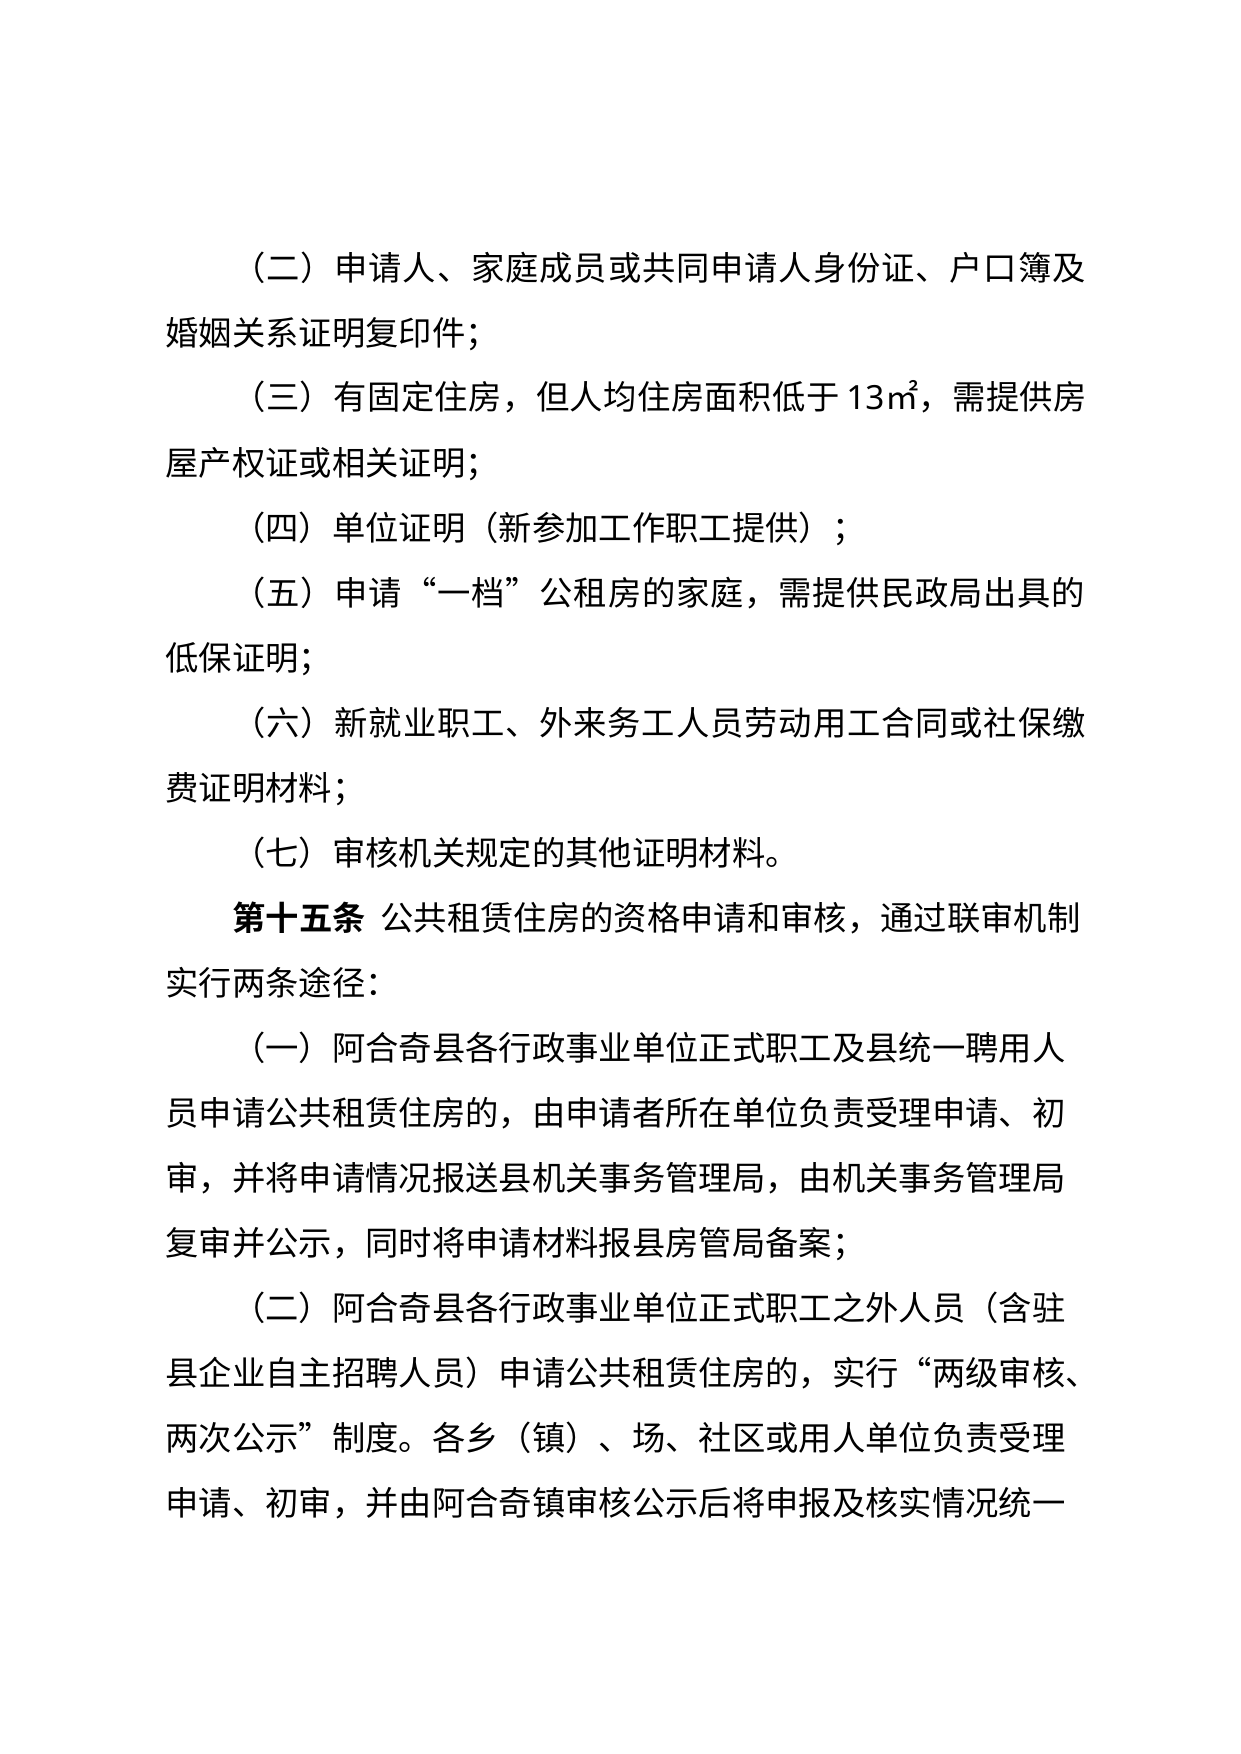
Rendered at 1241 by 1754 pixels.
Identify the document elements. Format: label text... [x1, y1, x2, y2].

text （二）申请人、家庭成员或共同申请人身份证、户口簿及婚姻关系证明复印件； [165, 233, 1087, 363]
text 第十五条 公共租赁住房的资格申请和审核，通过联审机制实行两条途径： [165, 883, 1087, 1013]
text （一）阿合奇县各行政事业单位正式职工及县统一聘用人员申请公共租赁住房的，由申请者所在单位负责受理申请、初审，并将申请情况报送县机关事务管理局，由机关事务管理局复审并公示，同时将申请材料报县房管局备案； [165, 1013, 1087, 1273]
text （六）新就业职工、外来务工人员劳动用工合同或社保缴费证明材料； [165, 688, 1087, 818]
text （五）申请“一档”公租房的家庭，需提供民政局出具的低保证明； [165, 558, 1087, 688]
text （七）审核机关规定的其他证明材料。 [165, 818, 1087, 883]
text （三）有固定住房，但人均住房面积低于13㎡，需提供房屋产权证或相关证明； [165, 363, 1087, 493]
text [165, 1273, 1087, 1533]
text （四）单位证明（新参加工作职工提供）； [165, 493, 1087, 558]
